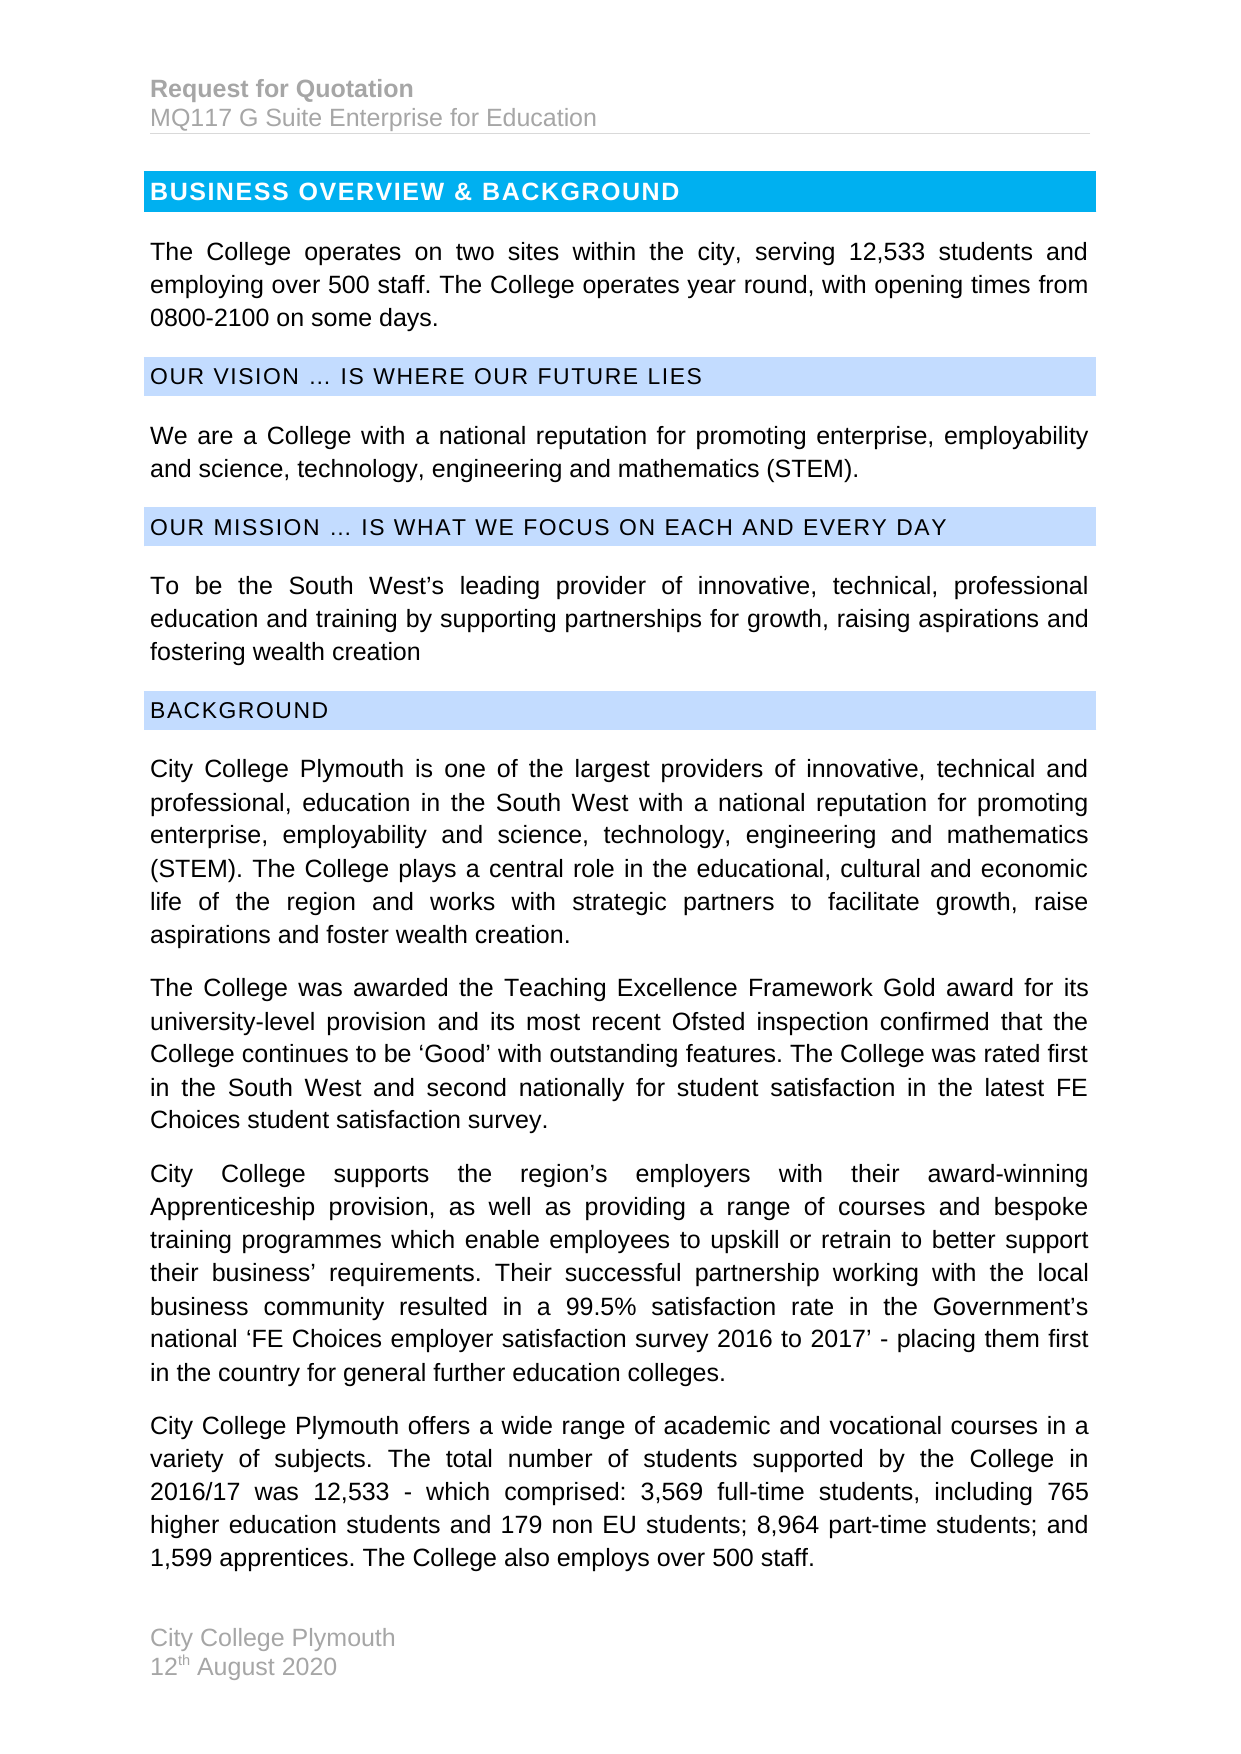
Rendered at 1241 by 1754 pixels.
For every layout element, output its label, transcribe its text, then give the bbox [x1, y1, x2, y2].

subtitle Background [150, 697, 1090, 723]
subtitle Our Vision … is where our future lies [150, 363, 1090, 390]
text To be the South West’s leading provider of innovative, technical, professional education and training by supporting partnerships for growth, raising aspirations and fostering wealth creation [150, 571, 1090, 666]
text We are a College with a national reputation for promoting enterprise, employability and science, technology, engineering and mathematics (STEM). [150, 421, 1090, 482]
subtitle Business Overview & Background [150, 177, 1090, 206]
text City College supports the region’s employers with their award-winning Apprenticeship provision, as well as providing a range of courses and bespoke training programmes which enable employees to upskill or retrain to better support their business’ requirements. Their successful partnership working with the local business community resulted in a 99.5% satisfaction rate in the Government’s national ‘FE Choices employer satisfaction survey 2016 to 2017’ - placing them first in the country for general further education colleges. [150, 1159, 1090, 1386]
text City College Plymouth offers a wide range of academic and vocational courses in a variety of subjects. The total number of students supported by the College in 2016/17 was 12,533 - which comprised: 3,569 full-time students, including 765 higher education students and 179 non EU students; 8,964 part-time students; and 1,599 apprentices. The College also employs over 500 staff. [150, 1411, 1090, 1572]
text City College Plymouth is one of the largest providers of innovative, technical and professional, education in the South West with a national reputation for promoting enterprise, employability and science, technology, engineering and mathematics (STEM). The College plays a central role in the educational, cultural and economic life of the region and works with strategic partners to facilitate growth, raise aspirations and foster wealth creation. [150, 754, 1090, 948]
text The College operates on two sites within the city, serving 12,533 students and employing over 500 staff. The College operates year round, with opening times from 0800-2100 on some days. [150, 237, 1090, 332]
subtitle Our Mission … is what we focus on each and every day [150, 514, 1090, 540]
text The College was awarded the Teaching Excellence Framework Gold award for its university-level provision and its most recent Ofsted inspection confirmed that the College continues to be ‘Good’ with outstanding features. The College was rated first in the South West and second nationally for student satisfaction in the latest FE Choices student satisfaction survey. [150, 973, 1090, 1134]
